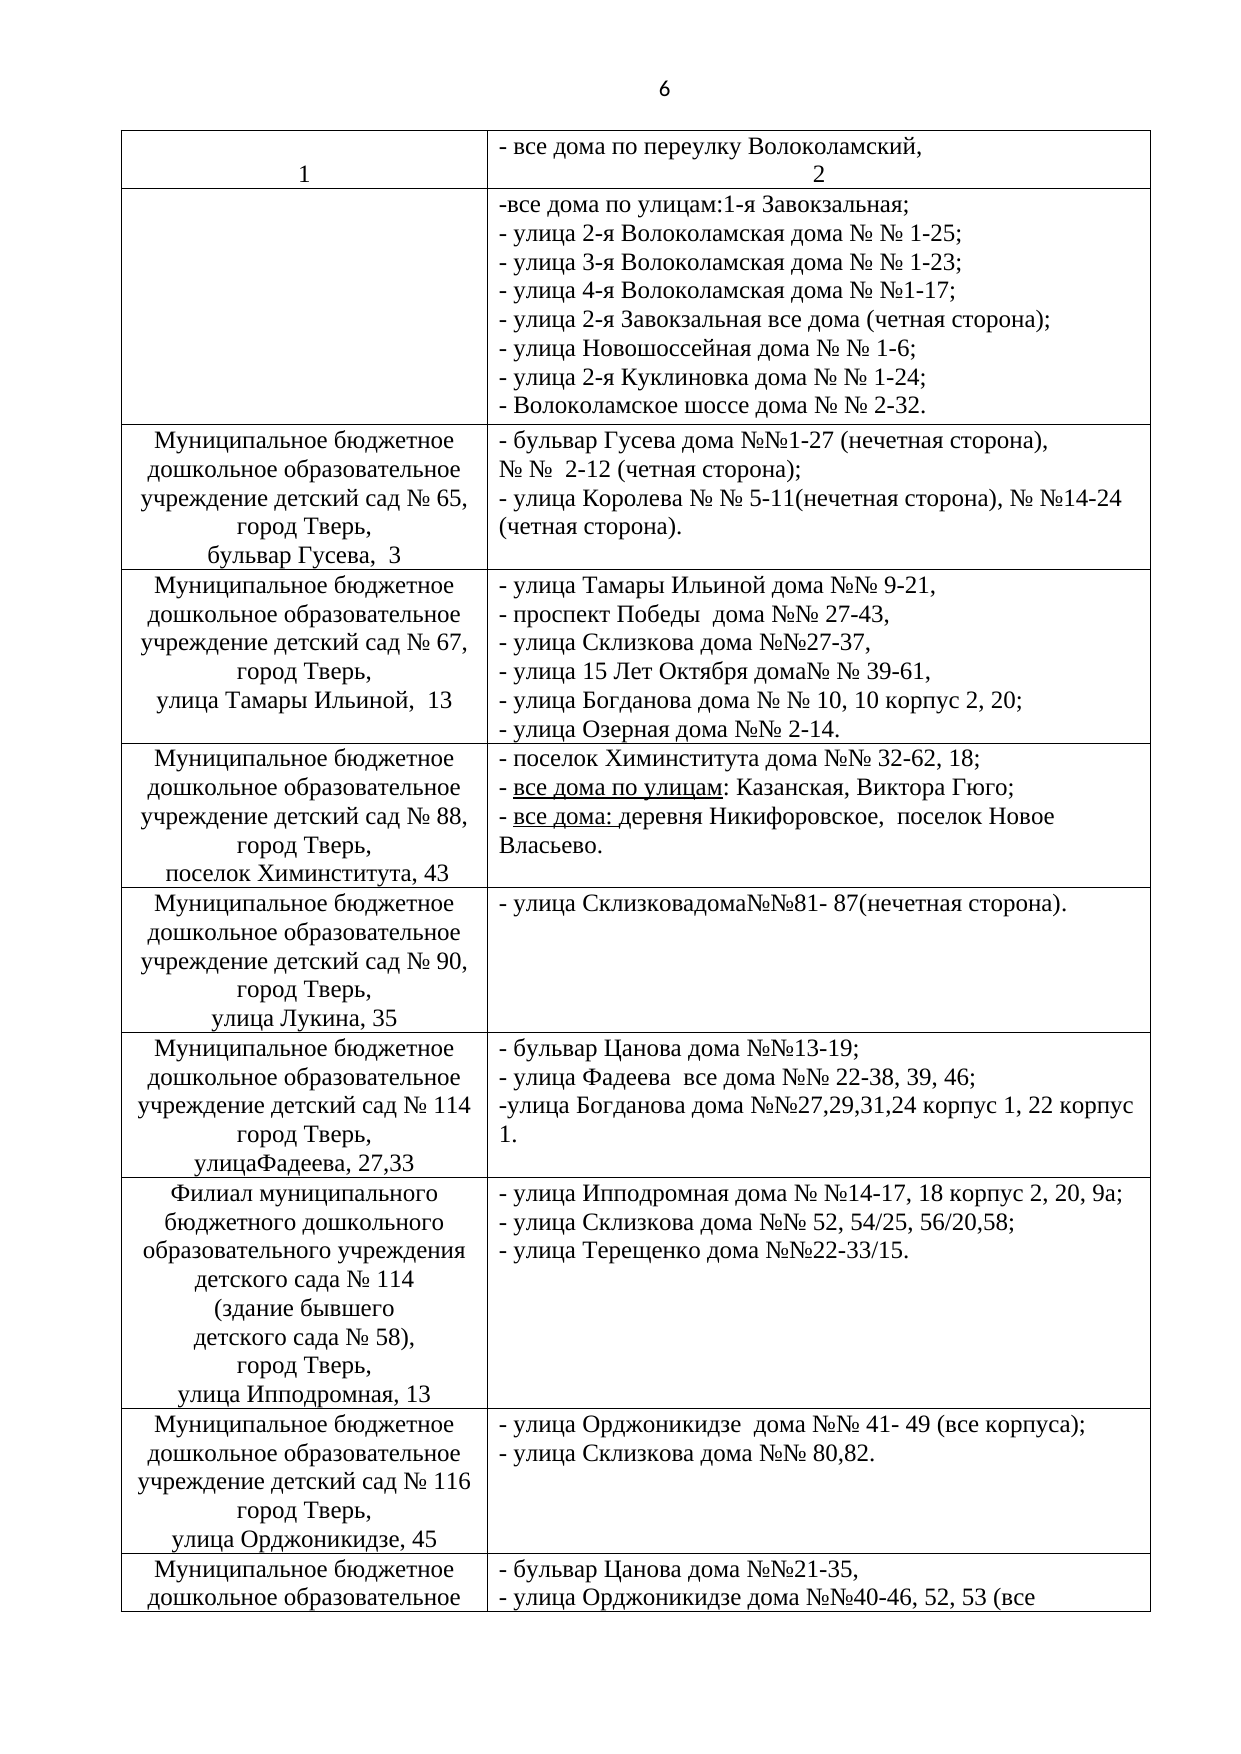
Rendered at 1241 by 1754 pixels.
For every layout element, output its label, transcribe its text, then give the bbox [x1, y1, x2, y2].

table_cell - бульвар Цанова дома №№13-19; - улица Фадеева все дома №№ 22-38, 39, 46; -улица Богданова дома №№27,29,31,24 корпус 1, 22 корпус 1. [488, 1033, 1150, 1177]
table_cell Муниципальное бюджетное дошкольное образовательное учреждение детский сад № 116 город Тверь, улица Орджоникидзе, 45 [122, 1409, 487, 1553]
table_cell - улица Склизковадома№№81- 87(нечетная сторона). [488, 888, 1150, 1032]
table_cell Филиал муниципального бюджетного дошкольного образовательного учреждения детского сада № 114 (здание бывшего детского сада № 58), город Тверь, улица Ипподромная, 13 [122, 1178, 487, 1408]
table_cell -все дома по улицам:1-я Завокзальная; - улица 2-я Волоколамская дома № № 1-25; - улица 3-я Волоколамская дома № № 1-23; - улица 4-я Волоколамская дома № №1-17; - улица 2-я Завокзальная все дома (четная сторона); - улица Новошоссейная дома № № 1-6; - улица 2-я Куклиновка дома № № 1-24; - Волоколамское шоссе дома № № 2-32. [488, 189, 1150, 424]
table_cell - бульвар Гусева дома №№1-27 (нечетная сторона), № № 2-12 (четная сторона); - улица Королева № № 5-11(нечетная сторона), № №14-24 (четная сторона). [488, 425, 1150, 569]
table_cell - улица Орджоникидзе дома №№ 41- 49 (все корпуса); - улица Склизкова дома №№ 80,82. [488, 1409, 1150, 1553]
table_cell Муниципальное бюджетное дошкольное образовательное учреждение детский сад № 65, город Тверь, бульвар Гусева, 3 [122, 425, 487, 569]
table_cell Муниципальное бюджетное дошкольное образовательное учреждение детский сад № 114 город Тверь, улицаФадеева, 27,33 [122, 1033, 487, 1177]
table_cell [122, 189, 487, 424]
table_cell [488, 131, 1150, 188]
table_cell - улица Тамары Ильиной дома №№ 9-21, - проспект Победы дома №№ 27-43, - улица Склизкова дома №№27-37, - улица 15 Лет Октября дома№ № 39-61, - улица Богданова дома № № 10, 10 корпус 2, 20; - улица Озерная дома №№ 2-14. [488, 570, 1150, 742]
table_cell Муниципальное бюджетное дошкольное образовательное учреждение детский сад № 88, город Тверь, поселок Химинститута, 43 [122, 744, 487, 887]
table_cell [488, 1554, 1150, 1611]
table_cell - улица Ипподромная дома № №14-17, 18 корпус 2, 20, 9а; - улица Склизкова дома №№ 52, 54/25, 56/20,58; - улица Терещенко дома №№22-33/15. [488, 1178, 1150, 1408]
table_cell Муниципальное бюджетное дошкольное образовательное учреждение детский сад № 67, город Тверь, улица Тамары Ильиной, 13 [122, 570, 487, 742]
table_cell - поселок Химинститута дома №№ 32-62, 18; - все дома по улицам: Казанская, Виктора Гюго; - все дома: деревня Никифоровское, поселок Новое Власьево. [488, 744, 1150, 887]
table_cell Муниципальное бюджетное дошкольное образовательное учреждение детский сад № 90, город Тверь, улица Лукина, 35 [122, 888, 487, 1032]
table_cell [122, 1554, 487, 1611]
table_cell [122, 131, 487, 188]
